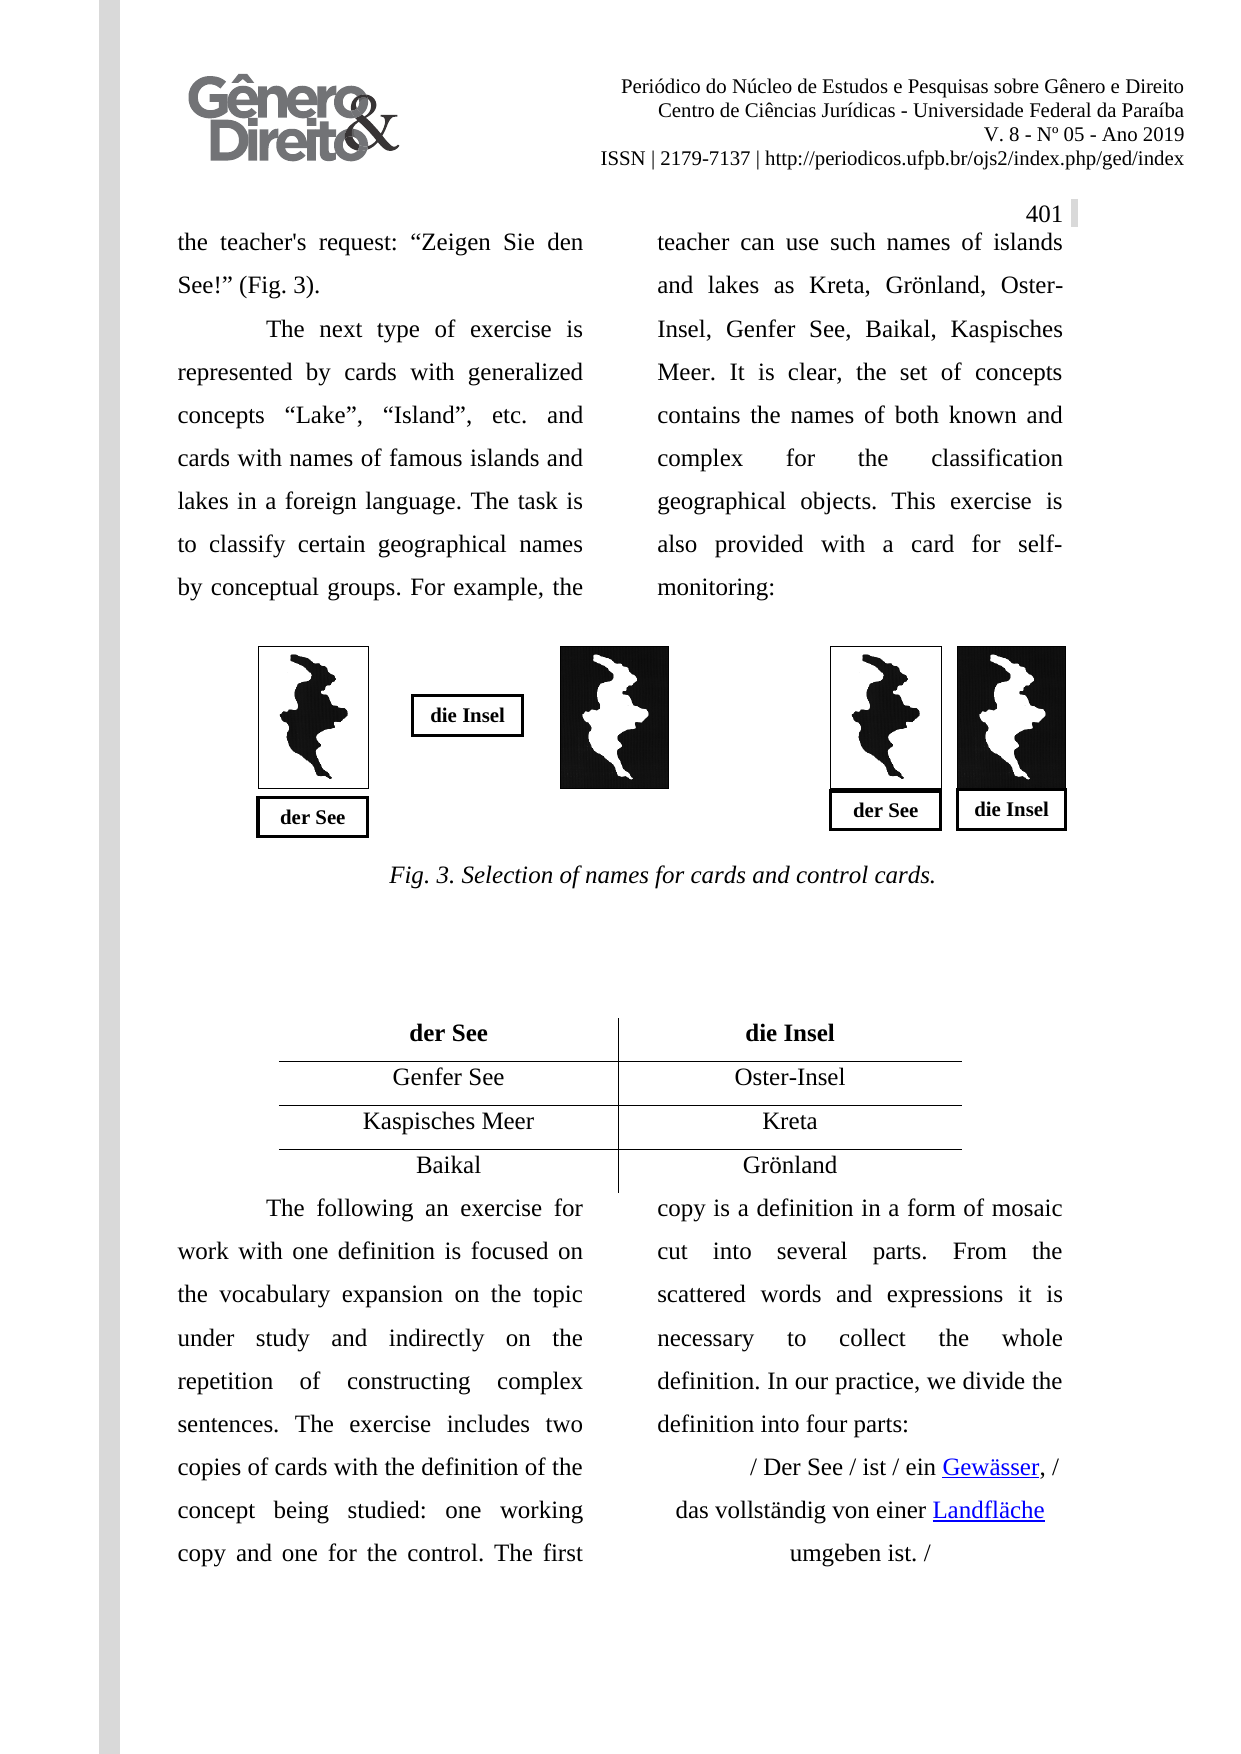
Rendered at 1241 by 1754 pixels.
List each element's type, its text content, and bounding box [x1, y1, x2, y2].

table_cell Oster-Insel [619, 1062, 962, 1105]
text The following an exercise for work with one definition is focused on the vocabulary expansion on the topic under study and indirectly on the repetition of constructing complex sentences. The exercise includes two copies of cards with the definition of the concept being studied: one working copy and one for the control. The first copy is a definition in a form of mosaic cut into several parts. From the scattered words and expressions it is necessary to collect the whole definition. In our practice, we divide the definition into four parts: [657, 1193, 1063, 1438]
text The following an exercise for work with one definition is focused on the vocabulary expansion on the topic under study and indirectly on the repetition of constructing complex sentences. The exercise includes two copies of cards with the definition of the concept being studied: one working copy and one for the control. The first copy is a definition in a form of mosaic cut into several parts. From the scattered words and expressions it is necessary to collect the whole definition. In our practice, we divide the definition into four parts: [177, 1193, 583, 1567]
table_cell Genfer See [279, 1062, 618, 1105]
text / Der See / ist / ein Gewässer, / das vollständig von einer Landfläche umgeben ist. / [657, 1452, 1063, 1567]
table_cell Kaspisches Meer [279, 1106, 618, 1149]
table_cell Grönland [619, 1150, 962, 1193]
table_cell Kreta [619, 1106, 962, 1149]
text The next type of exercise is represented by cards with generalized concepts “Lake”, “Island”, etc. and cards with names of famous islands and lakes in a foreign language. The task is to classify certain geographical names by conceptual groups. For example, the teacher can use such names of islands and lakes as Kreta, Grönland, Oster-Insel, Genfer See, Baikal, Kaspisches Meer. It is clear, the set of concepts contains the names of both known and complex for the classification geographical objects. This exercise is also provided with a card for self-monitoring: [657, 227, 1063, 601]
table_header die Insel [619, 1018, 962, 1061]
text The next type of exercise is represented by cards with generalized concepts “Lake”, “Island”, etc. and cards with names of famous islands and lakes in a foreign language. The task is to classify certain geographical names by conceptual groups. For example, the teacher can use such names of islands and lakes as Kreta, Grönland, Oster-Insel, Genfer See, Baikal, Kaspisches Meer. It is clear, the set of concepts contains the names of both known and complex for the classification geographical objects. This exercise is also provided with a card for self-monitoring: [177, 314, 583, 601]
table_header der See [279, 1018, 618, 1061]
table_cell Baikal [279, 1150, 618, 1193]
